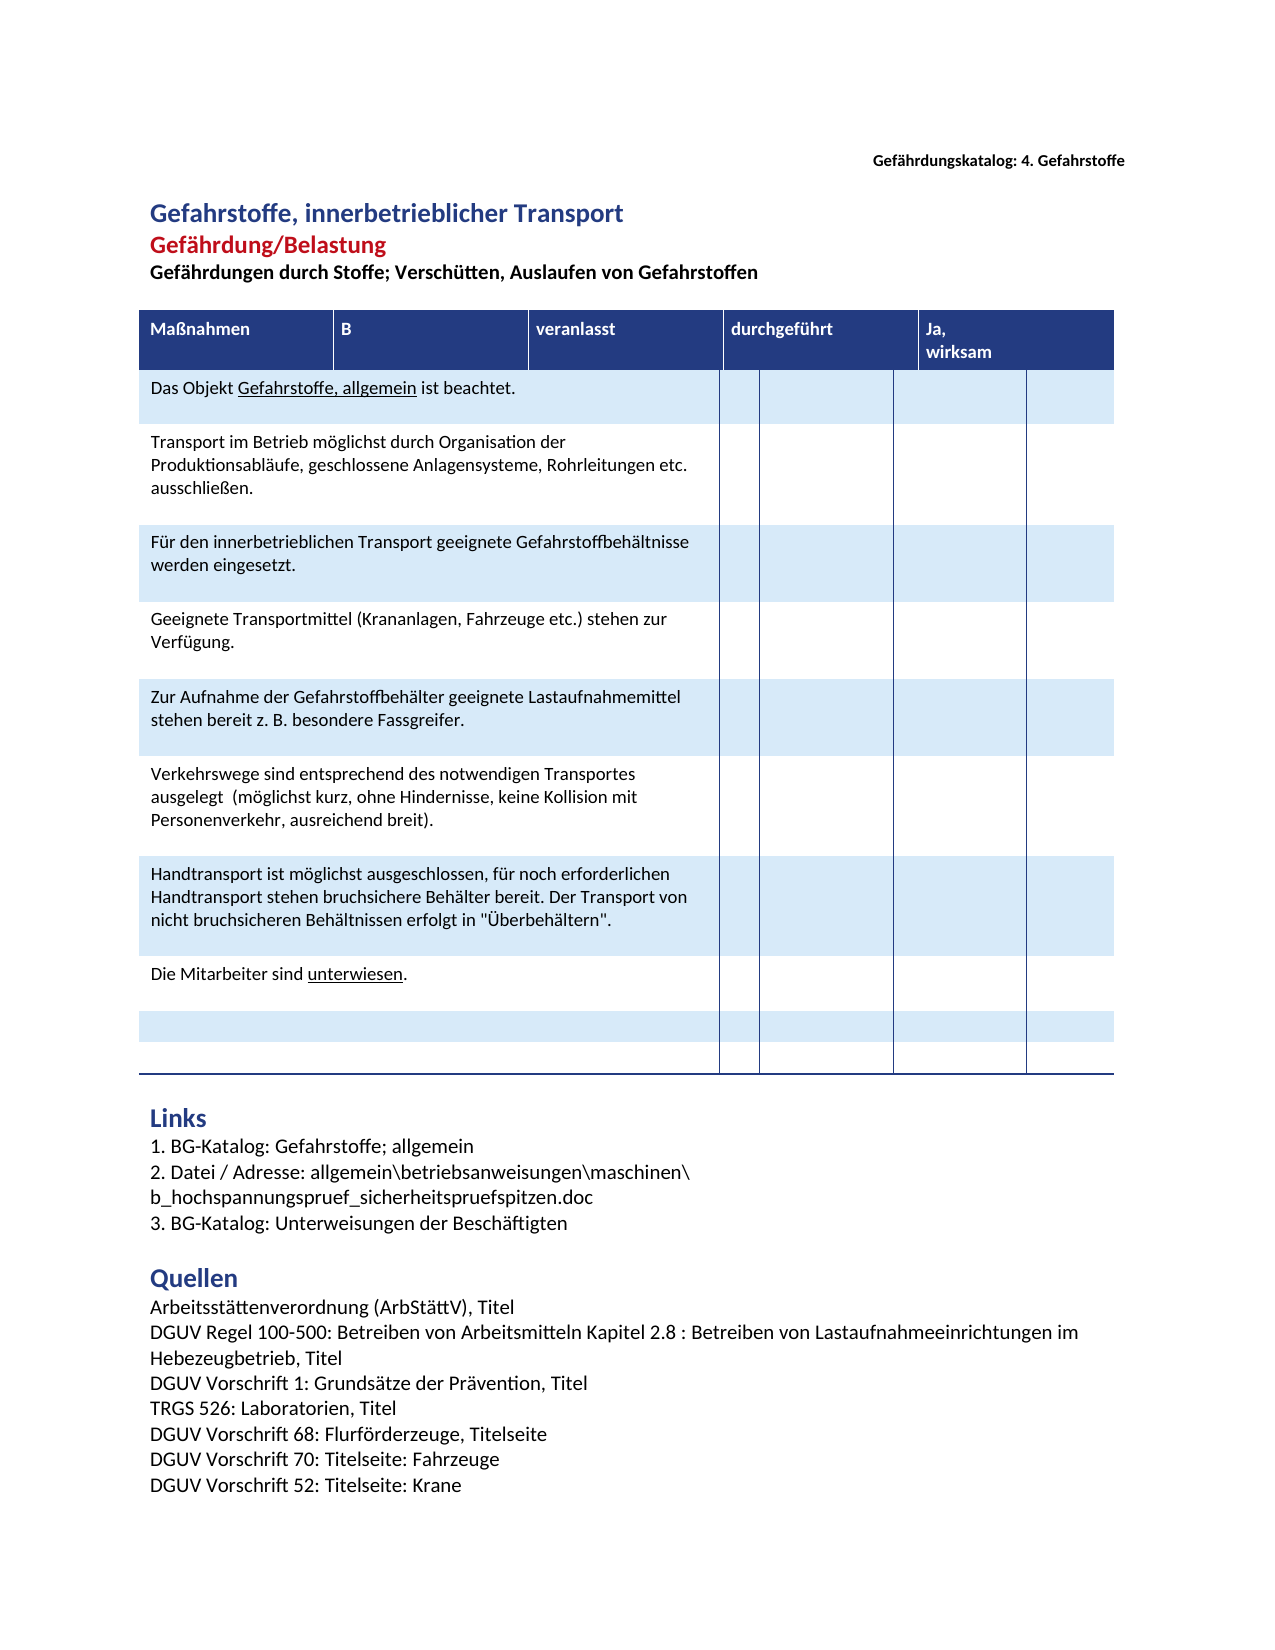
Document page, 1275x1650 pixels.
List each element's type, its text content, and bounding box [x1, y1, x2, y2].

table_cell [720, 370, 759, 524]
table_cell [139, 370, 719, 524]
text 1. BG-Katalog: Gefahrstoffe; allgemein [150, 1134, 1125, 1159]
text DGUV Vorschrift 70: Titelseite: Fahrzeuge [150, 1446, 1125, 1472]
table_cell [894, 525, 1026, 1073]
subtitle Links [150, 1101, 1125, 1134]
text Arbeitsstättenverordnung (ArbStättV), Titel [150, 1294, 1125, 1319]
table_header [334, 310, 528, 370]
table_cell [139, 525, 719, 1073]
text 2. Datei / Adresse: allgemein\betriebsanweisungen\maschinen\b_hochspannungspruef_sicherheitspruefspitzen.doc [150, 1159, 1125, 1210]
text 3. BG-Katalog: Unterweisungen der Beschäftigten [150, 1210, 1125, 1235]
text TRGS 526: Laboratorien, Titel [150, 1396, 1125, 1421]
subtitle Quellen [150, 1261, 1125, 1294]
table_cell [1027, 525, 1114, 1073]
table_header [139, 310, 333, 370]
text DGUV Vorschrift 52: Titelseite: Krane [150, 1472, 1125, 1497]
subtitle Gefahrstoffe, innerbetrieblicher Transport [150, 196, 1125, 229]
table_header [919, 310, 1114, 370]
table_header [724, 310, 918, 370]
subtitle Gefährdungskatalog: 4. Gefahrstoffe [150, 150, 1125, 170]
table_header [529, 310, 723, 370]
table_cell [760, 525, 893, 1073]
subtitle Gefährdung/Belastung [150, 229, 1125, 259]
text Gefährdungen durch Stoffe; Verschütten, Auslaufen von Gefahrstoffen [150, 259, 1125, 285]
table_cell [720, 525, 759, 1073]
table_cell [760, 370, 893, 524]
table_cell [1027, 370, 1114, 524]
text DGUV Vorschrift 68: Flurförderzeuge, Titelseite [150, 1421, 1125, 1446]
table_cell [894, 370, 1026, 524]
text DGUV Regel 100-500: Betreiben von Arbeitsmitteln Kapitel 2.8 : Betreiben von Lastaufnahmeeinrichtungen im Hebezeugbetrieb, Titel [150, 1319, 1125, 1370]
text DGUV Vorschrift 1: Grundsätze der Prävention, Titel [150, 1370, 1125, 1396]
